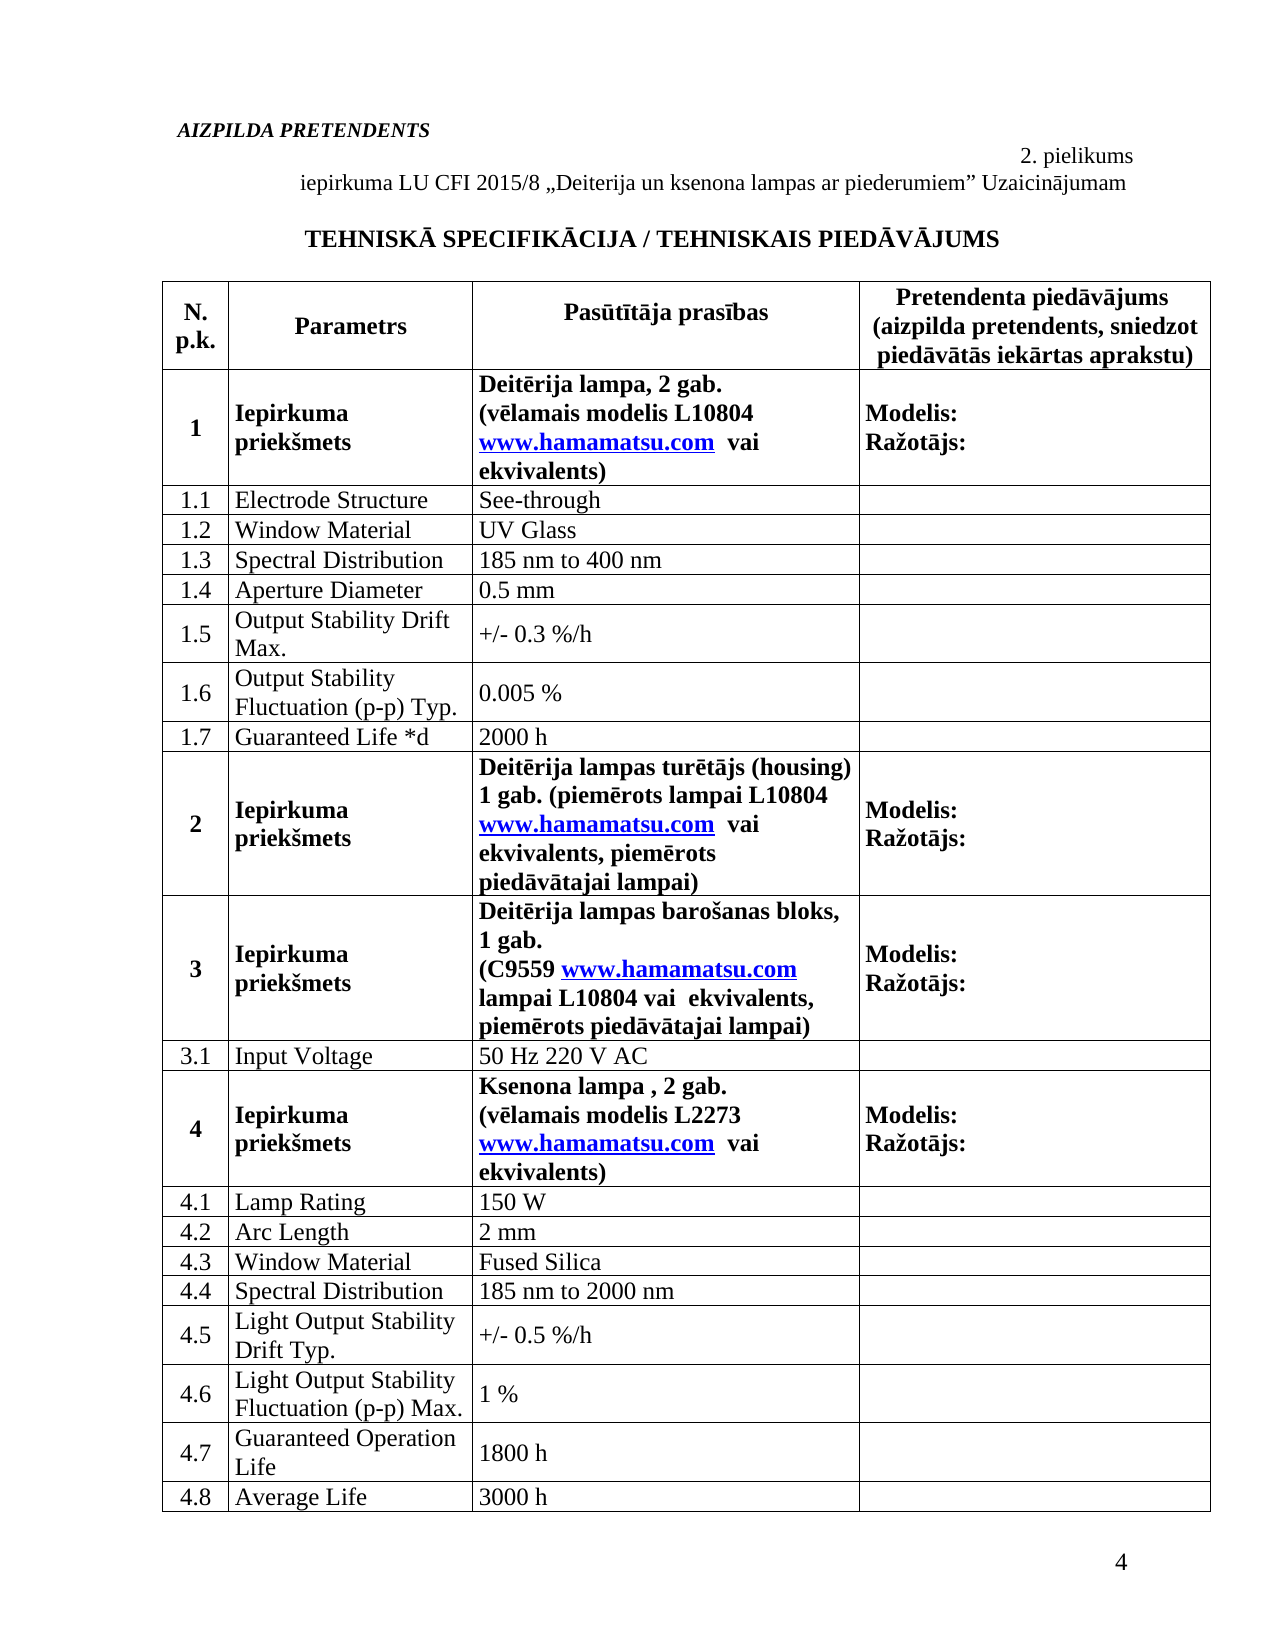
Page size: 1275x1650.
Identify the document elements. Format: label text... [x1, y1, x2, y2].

table_cell UV Glass [473, 515, 859, 544]
table_cell 185 nm to 2000 nm [473, 1276, 859, 1305]
table_cell 1.6 [163, 663, 228, 721]
table_cell [860, 722, 1210, 751]
table_cell [860, 1365, 1210, 1422]
table_cell 2 mm [473, 1217, 859, 1246]
table_cell Iepirkuma priekšmets [229, 752, 472, 895]
table_cell Modelis: Ražotājs: [860, 1071, 1210, 1186]
table_cell [860, 663, 1210, 721]
text TEHNISKĀ SPECIFIKĀCIJA / TEHNISKAIS PIEDĀVĀJUMS [177, 224, 1127, 252]
table_cell Spectral Distribution [229, 545, 472, 574]
table_cell 2 [163, 752, 228, 895]
table_cell Output Stability Fluctuation (p-p) Typ. [229, 663, 472, 721]
table_cell Electrode Structure [229, 486, 472, 514]
table_cell 0.5 mm [473, 575, 859, 604]
table_cell 1.7 [163, 722, 228, 751]
table_cell Aperture Diameter [229, 575, 472, 604]
table_cell 4.8 [163, 1482, 228, 1511]
table_header Parametrs [229, 282, 472, 368]
table_cell 4.4 [163, 1276, 228, 1305]
table_header Pretendenta piedāvājums (aizpilda pretendents, sniedzot piedāvātās iekārtas aprakstu) [860, 282, 1210, 368]
table_cell Iepirkuma priekšmets [229, 896, 472, 1040]
text AIZPILDA PRETENDENTS [177, 118, 1127, 142]
table_header Pasūtītāja prasības [473, 282, 859, 368]
table_cell Window Material [229, 1247, 472, 1275]
table_cell Fused Silica [473, 1247, 859, 1275]
table_cell [860, 545, 1210, 574]
table_cell Deitērija lampas barošanas bloks, 1 gab. (C9559 www.hamamatsu.com lampai L10804 vai ekvivalents, piemērots piedāvātajai lampai) [473, 896, 859, 1040]
table_cell 1 % [473, 1365, 859, 1422]
table_cell +/- 0.5 %/h [473, 1306, 859, 1364]
table_cell 3.1 [163, 1041, 228, 1070]
table_cell 4.6 [163, 1365, 228, 1422]
table_cell Output Stability Drift Max. [229, 605, 472, 662]
table_cell [860, 575, 1210, 604]
table_cell 0.005 % [473, 663, 859, 721]
table_cell [860, 1482, 1210, 1511]
table_cell Arc Length [229, 1217, 472, 1246]
table_cell 1.3 [163, 545, 228, 574]
table_cell Spectral Distribution [229, 1276, 472, 1305]
table_cell Lamp Rating [229, 1187, 472, 1216]
table_cell 50 Hz 220 V AC [473, 1041, 859, 1070]
table_cell [860, 486, 1210, 514]
table_cell Modelis: Ražotājs: [860, 896, 1210, 1040]
table_cell Iepirkuma priekšmets [229, 1071, 472, 1186]
table_cell 150 W [473, 1187, 859, 1216]
table_cell [860, 1276, 1210, 1305]
table_cell Guaranteed Life *d [229, 722, 472, 751]
table_cell Average Life [229, 1482, 472, 1511]
table_cell See-through [473, 486, 859, 514]
table_cell +/- 0.3 %/h [473, 605, 859, 662]
table_cell 185 nm to 400 nm [473, 545, 859, 574]
table_cell Ksenona lampa , 2 gab. (vēlamais modelis L2273 www.hamamatsu.com vai ekvivalents) [473, 1071, 859, 1186]
table_cell 3 [163, 896, 228, 1040]
table_cell [860, 1187, 1210, 1216]
table_cell [860, 1041, 1210, 1070]
table_cell Input Voltage [229, 1041, 472, 1070]
text 2. pielikums [177, 142, 1133, 168]
table_header N. p.k. [163, 282, 228, 368]
table_cell 4.5 [163, 1306, 228, 1364]
table_cell 3000 h [473, 1482, 859, 1511]
table_cell Window Material [229, 515, 472, 544]
table_cell Light Output Stability Drift Typ. [229, 1306, 472, 1364]
table_cell 4.2 [163, 1217, 228, 1246]
table_cell [860, 605, 1210, 662]
table_cell [860, 1247, 1210, 1275]
table_cell Light Output Stability Fluctuation (p-p) Max. [229, 1365, 472, 1422]
table_cell 2000 h [473, 722, 859, 751]
table_cell Modelis: Ražotājs: [860, 370, 1210, 484]
table_cell Deitērija lampas turētājs (housing) 1 gab. (piemērots lampai L10804 www.hamamatsu.com vai ekvivalents, piemērots piedāvātajai lampai) [473, 752, 859, 895]
table_cell Iepirkuma priekšmets [229, 370, 472, 484]
table_cell Modelis: Ražotājs: [860, 752, 1210, 895]
table_cell 1.5 [163, 605, 228, 662]
table_cell 1800 h [473, 1423, 859, 1481]
table_cell [860, 515, 1210, 544]
table_cell Deitērija lampa, 2 gab. (vēlamais modelis L10804 www.hamamatsu.com vai ekvivalents) [473, 370, 859, 484]
table_cell [860, 1423, 1210, 1481]
table_cell 1.4 [163, 575, 228, 604]
table_cell 4.3 [163, 1247, 228, 1275]
table_cell 4.7 [163, 1423, 228, 1481]
table_cell 1 [163, 370, 228, 484]
table_cell 1.2 [163, 515, 228, 544]
table_cell 4.1 [163, 1187, 228, 1216]
text iepirkuma LU CFI 2015/8 „Deiterija un ksenona lampas ar piederumiem” Uzaicinājumam [177, 168, 1127, 195]
table_cell 4 [163, 1071, 228, 1186]
table_cell Guaranteed Operation Life [229, 1423, 472, 1481]
table_cell [860, 1217, 1210, 1246]
table_cell [860, 1306, 1210, 1364]
table_cell 1.1 [163, 486, 228, 514]
